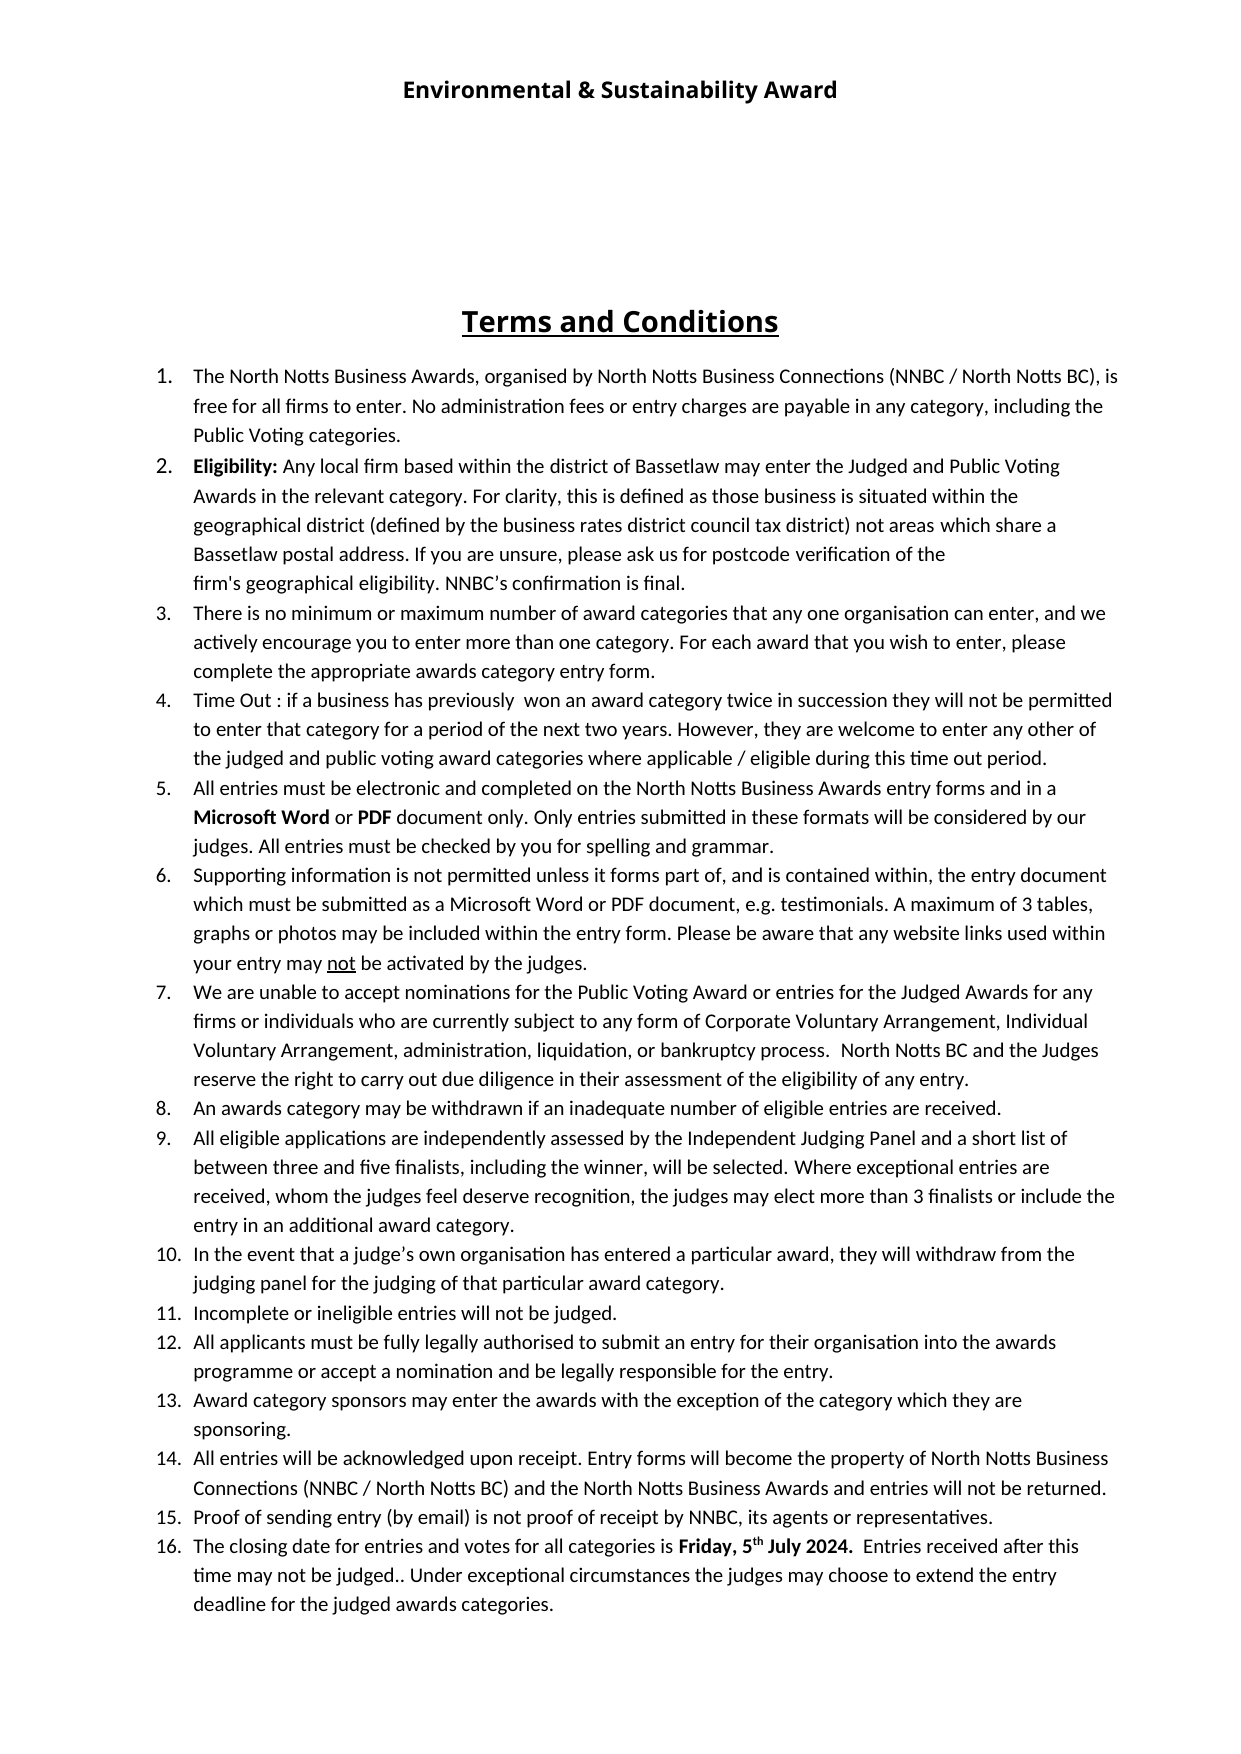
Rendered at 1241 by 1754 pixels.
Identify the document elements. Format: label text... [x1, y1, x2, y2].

list All applicants must be fully legally authorised to submit an entry for their organisation into the awards programme or accept a nomination and be legally responsible for the entry. [156, 1329, 1122, 1383]
list There is no minimum or maximum number of award categories that any one organisation can enter, and we actively encourage you to enter more than one category. For each award that you wish to enter, please complete the appropriate awards category entry form. [156, 600, 1122, 683]
list Supporting information is not permitted unless it forms part of, and is contained within, the entry document which must be submitted as a Microsoft Word or PDF document, e.g. testimonials. A maximum of 3 tables, graphs or photos may be included within the entry form. Please be aware that any website links used within your entry may not be activated by the judges. [156, 862, 1122, 975]
list Award category sponsors may enter the awards with the exception of the category which they are sponsoring. [156, 1387, 1122, 1442]
list All entries must be electronic and completed on the North Notts Business Awards entry forms and in a Microsoft Word or PDF document only. Only entries submitted in these formats will be considered by our judges. All entries must be checked by you for spelling and grammar. [156, 775, 1122, 858]
list An awards category may be withdrawn if an inadequate number of eligible entries are received. [156, 1096, 1122, 1121]
list Proof of sending entry (by email) is not proof of receipt by NNBC, its agents or representatives. [156, 1504, 1122, 1529]
list In the event that a judge’s own organisation has entered a particular award, they will withdraw from the judging panel for the judging of that particular award category. [156, 1241, 1122, 1296]
list The closing date for entries and votes for all categories is Friday, 5th July 2024. Entries received after this time may not be judged.. Under exceptional circumstances the judges may choose to extend the entry deadline for the judged awards categories. [156, 1533, 1122, 1617]
list Eligibility: Any local firm based within the district of Bassetlaw may enter the Judged and Public Voting Awards in the relevant category. For clarity, this is defined as those business is situated within the geographical district (defined by the business rates district council tax district) not areas which share a Bassetlaw postal address. If you are unsure, please ask us for postcode verification of the firm's geographical eligibility. NNBC’s confirmation is final. [156, 451, 1122, 596]
list The North Notts Business Awards, organised by North Notts Business Connections (NNBC / North Notts BC), is free for all firms to enter. No administration fees or entry charges are payable in any category, including the Public Voting categories. [156, 361, 1122, 447]
list We are unable to accept nominations for the Public Voting Award or entries for the Judged Awards for any firms or individuals who are currently subject to any form of Corporate Voluntary Arrangement, Individual Voluntary Arrangement, administration, liquidation, or bankruptcy process. North Notts BC and the Judges reserve the right to carry out due diligence in their assessment of the eligibility of any entry. [156, 979, 1122, 1092]
list Time Out : if a business has previously won an award category twice in succession they will not be permitted to enter that category for a period of the next two years. However, they are welcome to enter any other of the judged and public voting award categories where applicable / eligible during this time out period. [156, 687, 1122, 771]
text Terms and Conditions [118, 302, 1122, 341]
list All eligible applications are independently assessed by the Independent Judging Panel and a short list of between three and five finalists, including the winner, will be selected. Where exceptional entries are received, whom the judges feel deserve recognition, the judges may elect more than 3 finalists or include the entry in an additional award category. [156, 1125, 1122, 1238]
list All entries will be acknowledged upon receipt. Entry forms will become the property of North Notts Business Connections (NNBC / North Notts BC) and the North Notts Business Awards and entries will not be returned. [156, 1446, 1122, 1500]
list Incomplete or ineligible entries will not be judged. [156, 1300, 1122, 1325]
